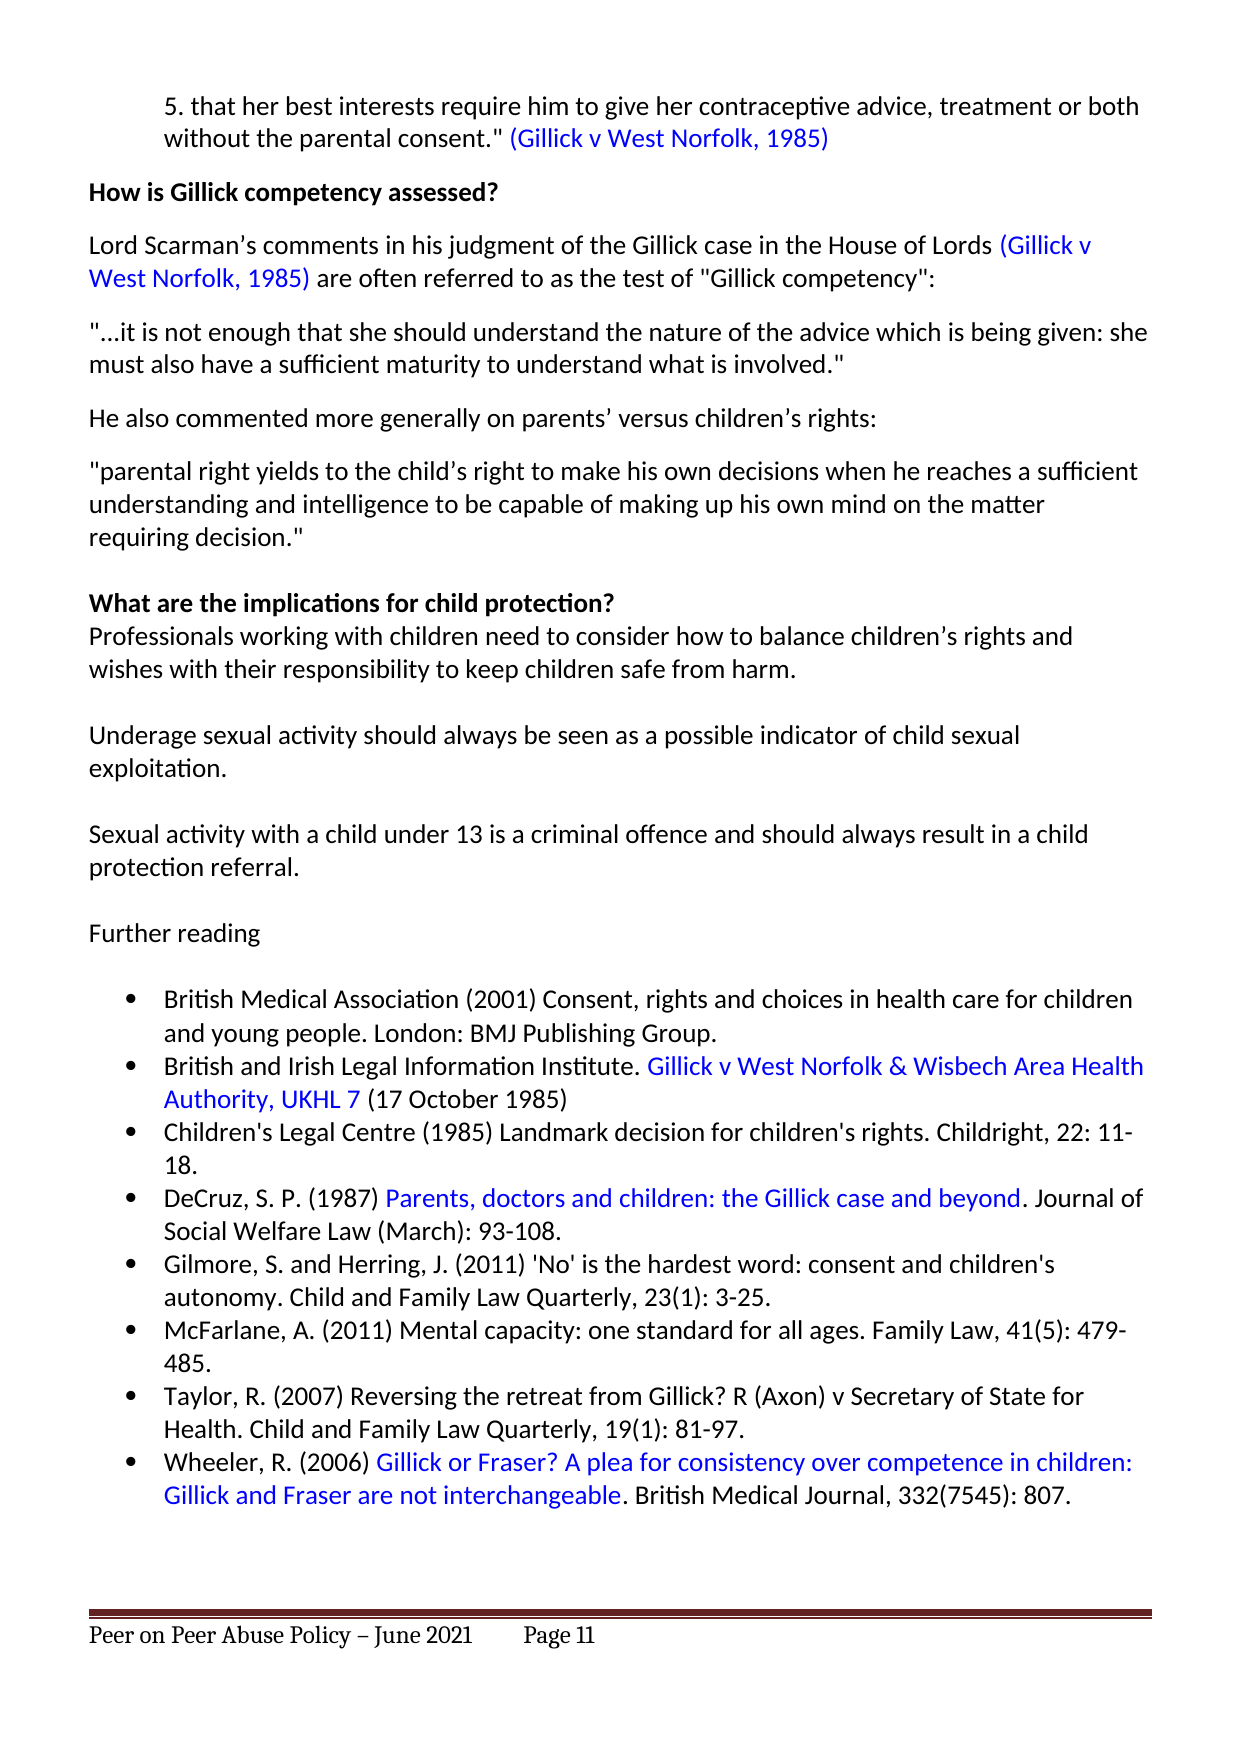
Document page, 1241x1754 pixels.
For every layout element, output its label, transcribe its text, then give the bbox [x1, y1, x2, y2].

text "...it is not enough that she should understand the nature of the advice which is being given: she must also have a sufficient maturity to understand what is involved." [89, 315, 1152, 381]
list Gilmore, S. and Herring, J. (2011) 'No' is the hardest word: consent and children's autonomy. Child and Family Law Quarterly, 23(1): 3-25. [126, 1247, 1152, 1313]
text Underage sexual activity should always be seen as a possible indicator of child sexual exploitation. [89, 718, 1152, 784]
list British and Irish Legal Information Institute. Gillick v West Norfolk & Wisbech Area Health Authority, UKHL 7 (17 October 1985) [126, 1049, 1152, 1115]
list Taylor, R. (2007) Reversing the retreat from Gillick? R (Axon) v Secretary of State for Health. Child and Family Law Quarterly, 19(1): 81-97. [126, 1379, 1152, 1445]
text How is Gillick competency assessed? [89, 175, 1152, 208]
list McFarlane, A. (2011) Mental capacity: one standard for all ages. Family Law, 41(5): 479-485. [126, 1313, 1152, 1379]
list Wheeler, R. (2006) Gillick or Fraser? A plea for consistency over competence in children: Gillick and Fraser are not interchangeable. British Medical Journal, 332(7545): 807. [126, 1445, 1152, 1511]
text Further reading [89, 917, 1152, 950]
text 5. that her best interests require him to give her contraceptive advice, treatment or both without the parental consent." (Gillick v West Norfolk, 1985) [164, 89, 1152, 155]
text He also commented more generally on parents’ versus children’s rights: [89, 401, 1152, 434]
list British Medical Association (2001) Consent, rights and choices in health care for children and young people. London: BMJ Publishing Group. [126, 983, 1152, 1049]
list Children's Legal Centre (1985) Landmark decision for children's rights. Childright, 22: 11-18. [126, 1115, 1152, 1181]
text Sexual activity with a child under 13 is a criminal offence and should always result in a child protection referral. [89, 818, 1152, 884]
text What are the implications for child protection? [89, 586, 1152, 619]
list DeCruz, S. P. (1987) Parents, doctors and children: the Gillick case and beyond. Journal of Social Welfare Law (March): 93-108. [126, 1181, 1152, 1247]
text Professionals working with children need to consider how to balance children’s rights and wishes with their responsibility to keep children safe from harm. [89, 619, 1152, 686]
text "parental right yields to the child’s right to make his own decisions when he reaches a sufficient understanding and intelligence to be capable of making up his own mind on the matter requiring decision." [89, 454, 1152, 553]
text Lord Scarman’s comments in his judgment of the Gillick case in the House of Lords (Gillick v West Norfolk, 1985) are often referred to as the test of "Gillick competency": [89, 228, 1152, 294]
